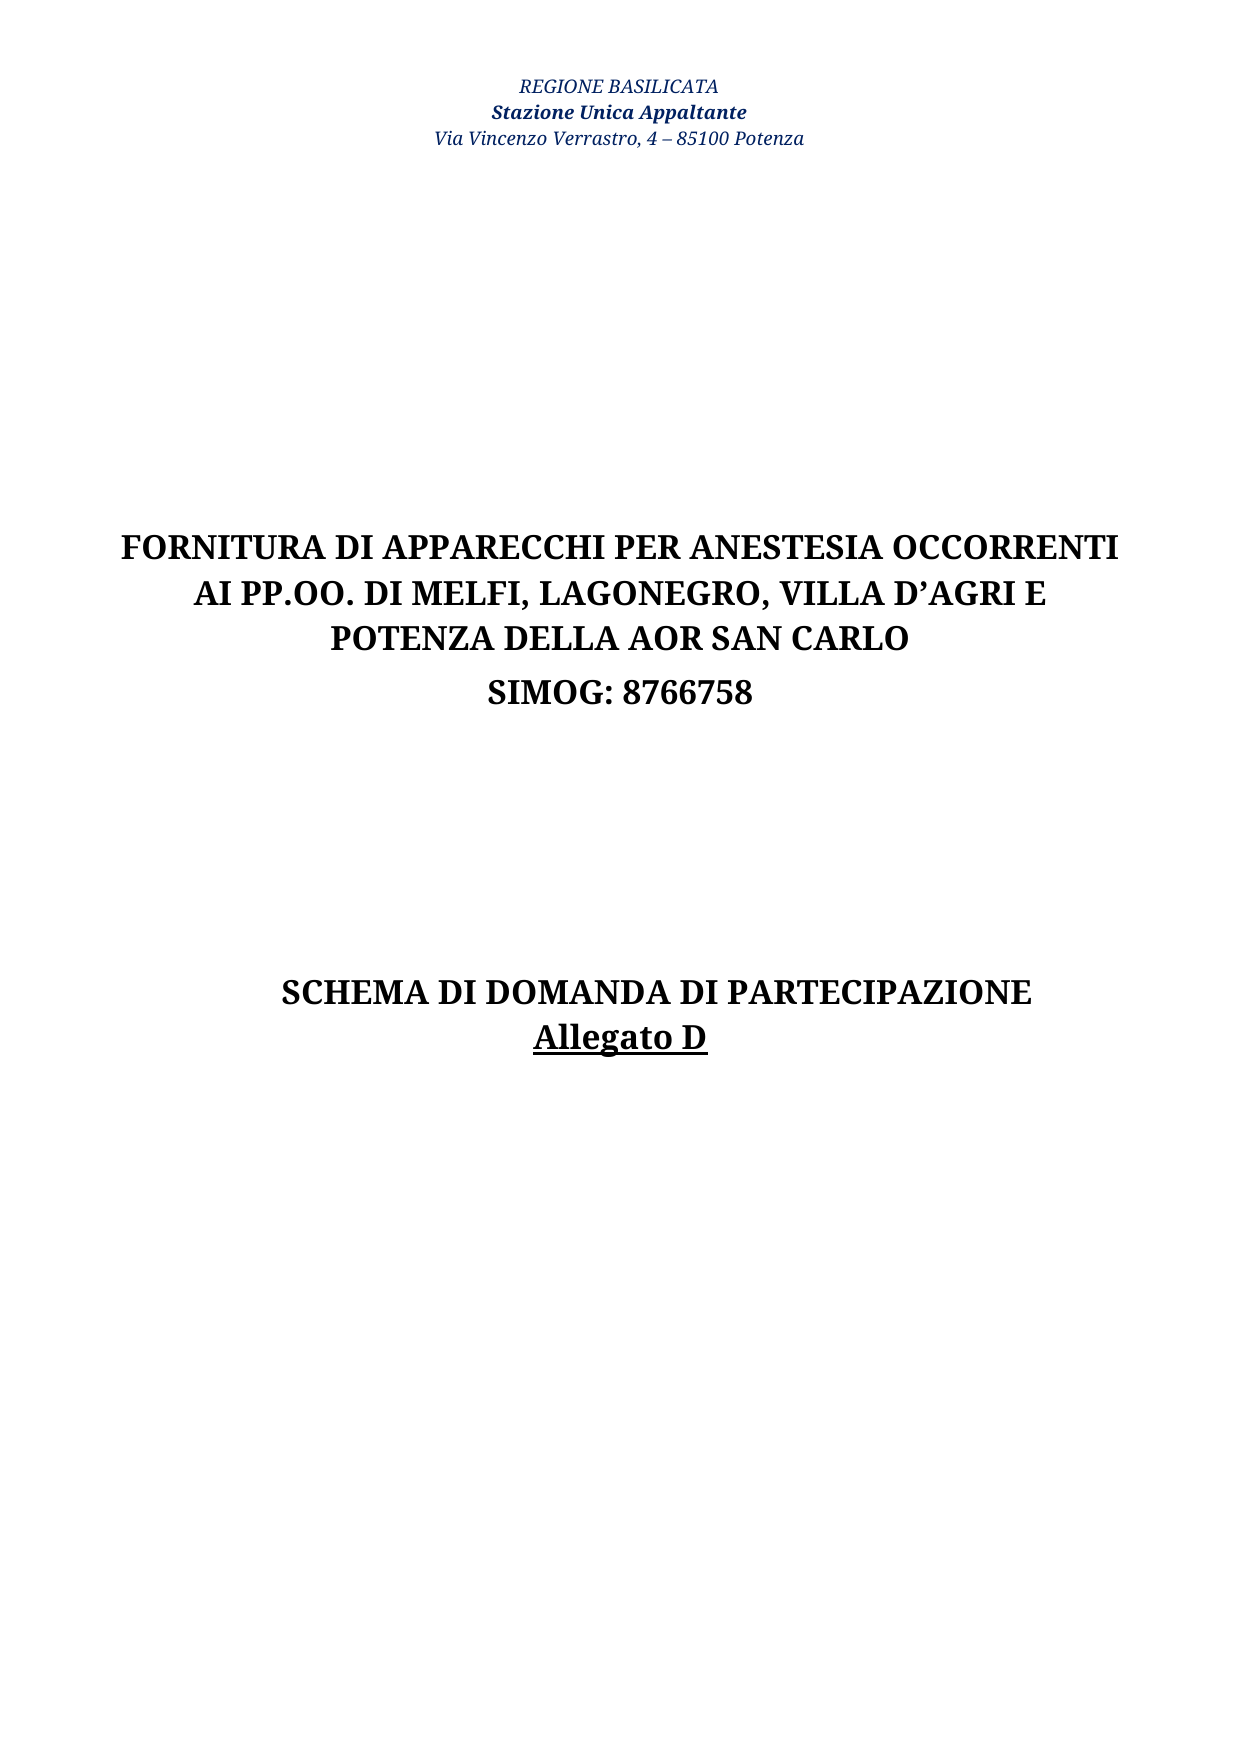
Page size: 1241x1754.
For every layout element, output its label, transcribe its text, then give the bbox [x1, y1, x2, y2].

text SIMOG: 8766758 [118, 668, 1122, 714]
text FORNITURA DI APPARECCHI PER ANESTESIA OCCORRENTI AI PP.OO. DI MELFI, LAGONEGRO, VILLA D’AGRI E POTENZA DELLA AOR SAN CARLO [118, 524, 1122, 660]
text SCHEMA DI DOMANDA DI PARTECIPAZIONE [118, 968, 1122, 1014]
text Allegato D [118, 1014, 1122, 1059]
